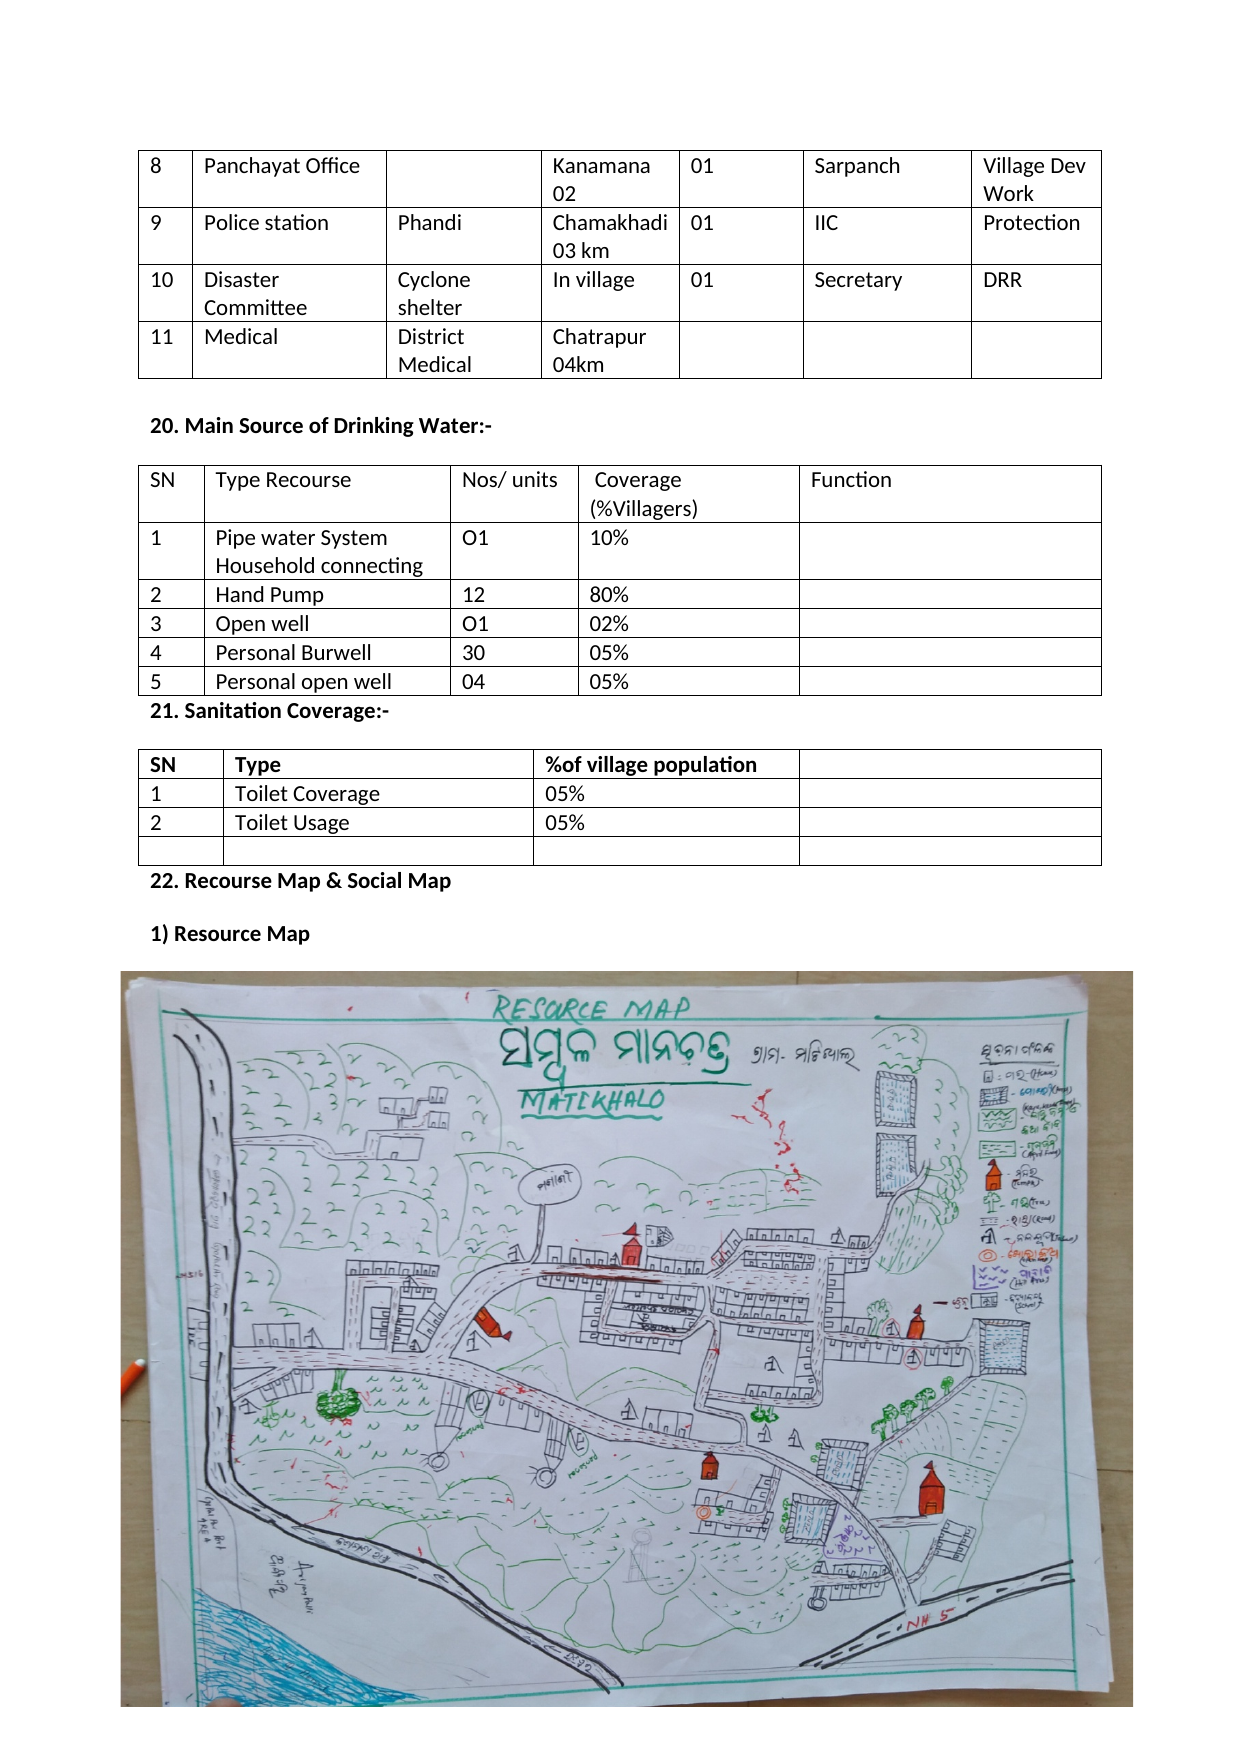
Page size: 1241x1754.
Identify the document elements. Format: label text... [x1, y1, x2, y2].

table_header SN [139, 750, 223, 778]
table_cell [800, 523, 1101, 579]
table_cell 2 [139, 808, 223, 836]
text 21. Sanitation Coverage:- [150, 696, 1090, 724]
text 22. Recourse Map & Social Map [150, 866, 1090, 894]
table_header Type [224, 750, 533, 778]
table_cell Disaster Committee [193, 265, 386, 321]
table_cell 11 [139, 322, 192, 378]
table_cell Secretary [804, 265, 971, 321]
table_cell Kanamana 02 [542, 151, 679, 207]
table_cell [139, 837, 223, 865]
table_cell [800, 667, 1101, 695]
table_cell District Medical [387, 322, 541, 378]
table_cell [800, 609, 1101, 637]
table_cell 1 [139, 523, 204, 579]
table_cell Personal open well [205, 667, 450, 695]
table_cell [804, 322, 971, 378]
table_cell [534, 837, 799, 865]
table_cell In village [542, 265, 679, 321]
table_cell IIC [804, 208, 971, 264]
table_cell DRR [972, 265, 1101, 321]
table_cell 02% [579, 609, 799, 637]
table_cell Chatrapur 04km [542, 322, 679, 378]
table_header [800, 750, 1101, 778]
table_cell Open well [205, 609, 450, 637]
table_header Type Recourse [205, 466, 450, 522]
table_cell Sarpanch [804, 151, 971, 207]
table_cell 04 [451, 667, 578, 695]
table_cell [972, 322, 1101, 378]
table_cell Panchayat Office [193, 151, 386, 207]
table_cell Hand Pump [205, 580, 450, 608]
table_cell 1 [139, 779, 223, 807]
text 20. Main Source of Drinking Water:- [150, 379, 1090, 439]
table_cell 30 [451, 638, 578, 666]
table_cell 01 [680, 265, 803, 321]
table_cell 10% [579, 523, 799, 579]
table_cell 8 [139, 151, 192, 207]
table_cell Toilet Coverage [224, 779, 533, 807]
table_cell Pipe water System Household connecting [205, 523, 450, 579]
table_cell 2 [139, 580, 204, 608]
table_cell [800, 808, 1101, 836]
table_cell Phandi [387, 208, 541, 264]
table_header %of village population [534, 750, 799, 778]
table_cell 3 [139, 609, 204, 637]
table_cell O1 [451, 609, 578, 637]
table_cell [800, 779, 1101, 807]
table_cell 12 [451, 580, 578, 608]
table_cell 9 [139, 208, 192, 264]
picture [120, 971, 1132, 1705]
table_cell 5 [139, 667, 204, 695]
table_cell [800, 837, 1101, 865]
table_cell [224, 837, 533, 865]
table_cell 05% [534, 779, 799, 807]
table_cell Personal Burwell [205, 638, 450, 666]
table_cell Toilet Usage [224, 808, 533, 836]
table_cell 4 [139, 638, 204, 666]
table_cell 05% [579, 667, 799, 695]
table_cell [680, 322, 803, 378]
table_cell 05% [579, 638, 799, 666]
table_cell 05% [534, 808, 799, 836]
table_cell Police station [193, 208, 386, 264]
table_header Function [800, 466, 1101, 522]
table_header SN [139, 466, 204, 522]
table_cell Chamakhadi 03 km [542, 208, 679, 264]
table_cell Protection [972, 208, 1101, 264]
table_header Coverage (%Villagers) [579, 466, 799, 522]
table_cell 01 [680, 151, 803, 207]
text 1) Resource Map [150, 919, 1090, 947]
table_cell Cyclone shelter [387, 265, 541, 321]
table_cell 80% [579, 580, 799, 608]
table_cell [800, 638, 1101, 666]
table_header Nos/ units [451, 466, 578, 522]
table_cell Village Dev Work [972, 151, 1101, 207]
table_cell [387, 151, 541, 207]
table_cell Medical [193, 322, 386, 378]
table_cell 01 [680, 208, 803, 264]
table_cell [800, 580, 1101, 608]
table_cell O1 [451, 523, 578, 579]
table_cell 10 [139, 265, 192, 321]
